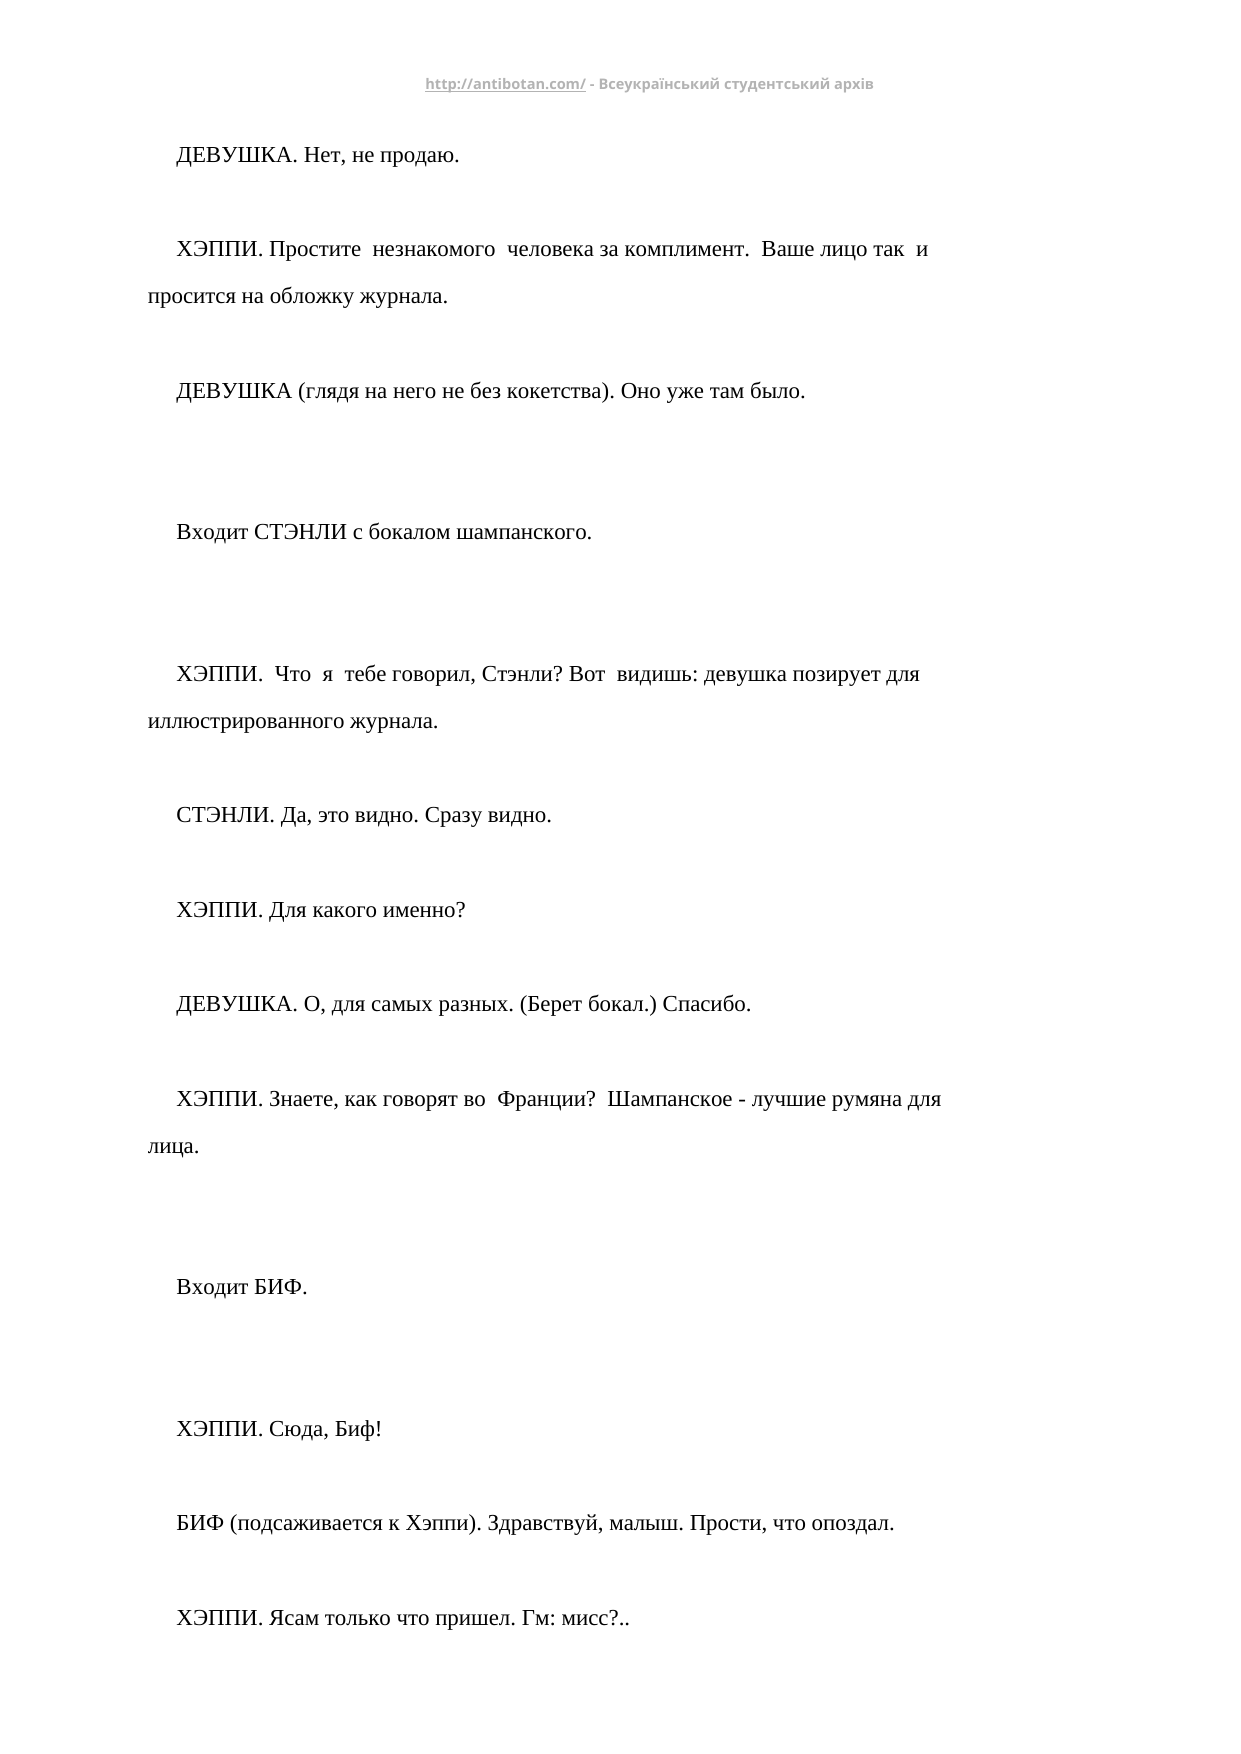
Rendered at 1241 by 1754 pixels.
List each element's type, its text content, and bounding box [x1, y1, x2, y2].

text Входит БИФ. [148, 1273, 1152, 1300]
text ХЭППИ. Ясам только что пришел. Гм: мисс?.. [148, 1604, 1152, 1630]
text ХЭППИ. Знаете, как говорят во Франции? Шампанское - лучшие румяна для [148, 1084, 1152, 1111]
text ХЭППИ. Простите незнакомого человека за комплимент. Ваше лицо так и [148, 235, 1152, 262]
text ХЭППИ. Что я тебе говорил, Стэнли? Вот видишь: девушка позирует для [148, 660, 1152, 686]
text лица. [148, 1132, 1152, 1158]
text ДЕВУШКА. Нет, не продаю. [148, 141, 1152, 167]
text иллюстрированного журнала. [148, 707, 1152, 733]
text ДЕВУШКА. О, для самых разных. (Берет бокал.) Спасибо. [148, 990, 1152, 1017]
text ХЭППИ. Для какого именно? [148, 896, 1152, 922]
text ХЭППИ. Сюда, Биф! [148, 1415, 1152, 1441]
text просится на обложку журнала. [148, 282, 1152, 309]
text ДЕВУШКА (глядя на него не без кокетства). Оно уже там было. [148, 377, 1152, 403]
text Входит СТЭНЛИ с бокалом шампанского. [148, 518, 1152, 545]
text БИФ (подсаживается к Хэппи). Здравствуй, малыш. Прости, что опоздал. [148, 1509, 1152, 1536]
text СТЭНЛИ. Да, это видно. Сразу видно. [148, 801, 1152, 828]
